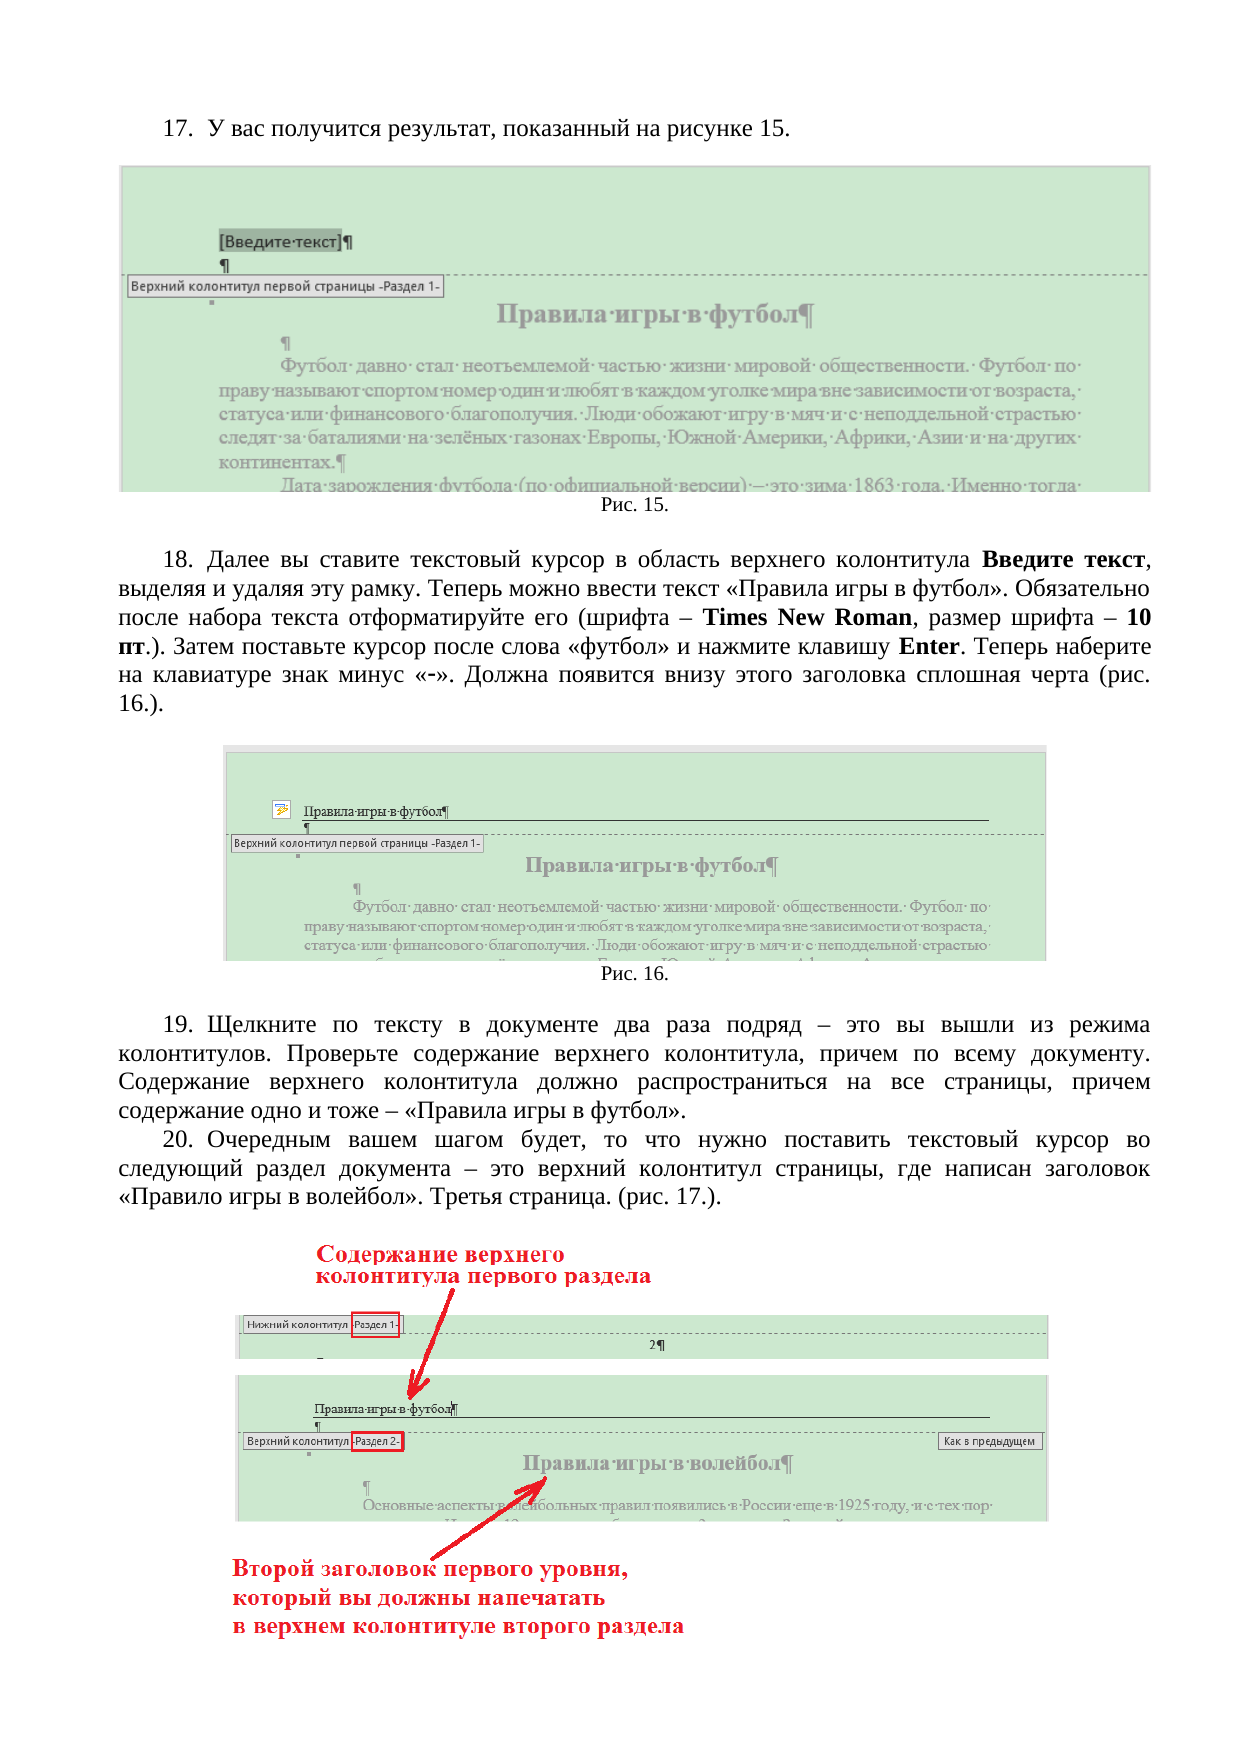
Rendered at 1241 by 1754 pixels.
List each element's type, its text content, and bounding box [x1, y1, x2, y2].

list У вас получится результат, показанный на рисунке 15. [118, 113, 1152, 141]
picture [219, 1238, 1050, 1657]
list Рис. 15. [118, 492, 1152, 516]
picture [118, 165, 1152, 492]
picture [223, 745, 1047, 961]
list Очередным вашем шагом будет, то что нужно поставить текстовый курсор во следующий раздел документа – это верхний колонтитул страницы, где написан заголовок «Правило игры в волейбол». Третья страница. (рис. 17.). [118, 1124, 1152, 1210]
list Далее вы ставите текстовый курсор в область верхнего колонтитула Введите текст, выделяя и удаляя эту рамку. Теперь можно ввести текст «Правила игры в футбол». Обязательно после набора текста отформатируйте его (шрифта – Times New Roman, размер шрифта – 10 пт.). Затем поставьте курсор после слова «футбол» и нажмите клавишу Enter. Теперь наберите на клавиатуре знак минус «». Должна появится внизу этого заголовка сплошная черта (рис. 16.). [118, 544, 1152, 717]
text Рис. 16. [118, 961, 1152, 985]
list Щелкните по тексту в документе два раза подряд – это вы вышли из режима колонтитулов. Проверьте содержание верхнего колонтитула, причем по всему документу. Содержание верхнего колонтитула должно распространиться на все страницы, причем содержание одно и тоже – «Правила игры в футбол». [118, 1009, 1152, 1124]
